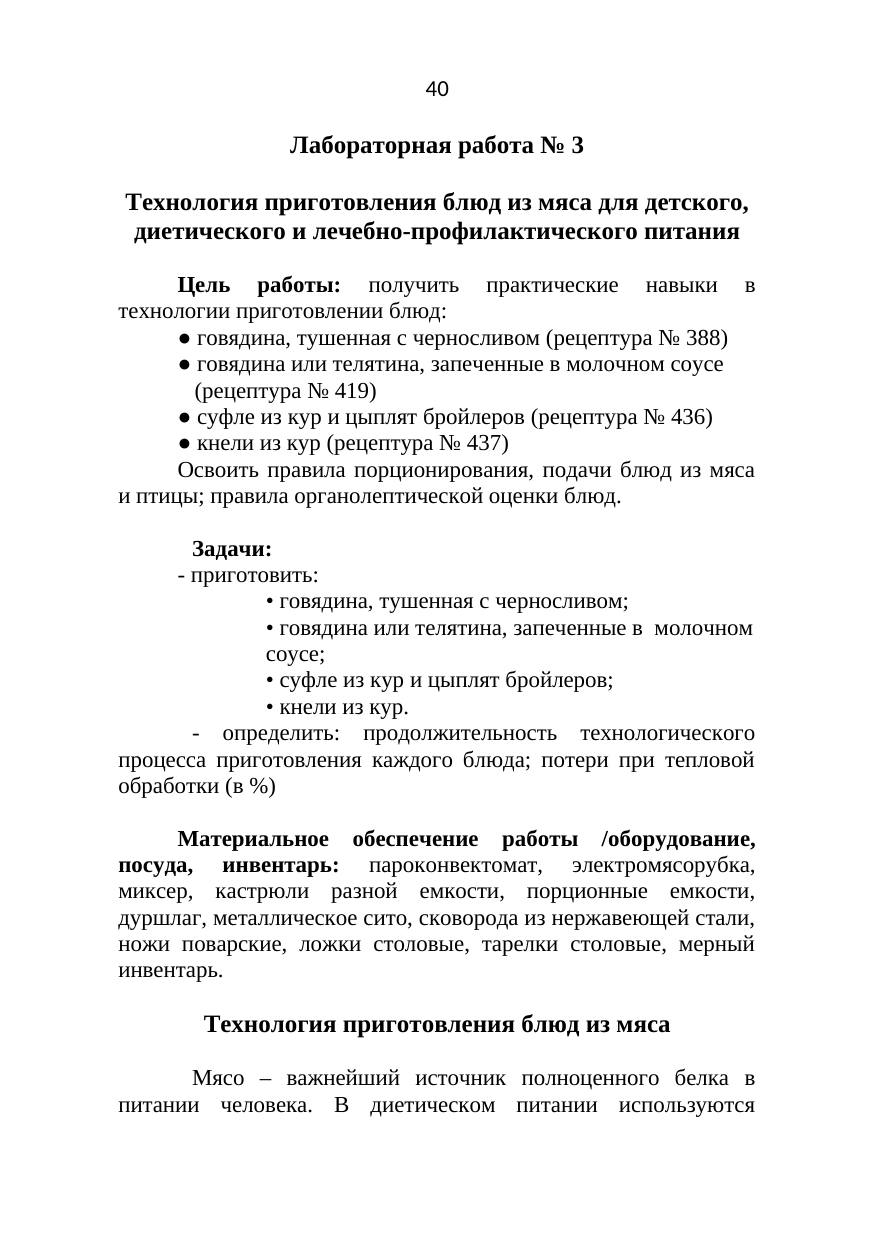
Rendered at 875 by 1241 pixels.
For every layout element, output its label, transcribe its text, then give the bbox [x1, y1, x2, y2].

text • говядина или телятина, запеченные в молочном [192, 614, 756, 640]
text Материальное обеспечение работы /оборудование, посуда, инвентарь: пароконвектомат, электромясорубка, миксер, кастрюли разной емкости, порционные емкости, дуршлаг, металлическое сито, сковорода из нержавеющей стали, ножи поварские, ложки столовые, тарелки столовые, мерный инвентарь. [118, 825, 756, 983]
text соусе; [192, 640, 756, 667]
text Цель работы: получить практические навыки в технологии приготовлении блюд: [118, 271, 756, 324]
text • говядина, тушенная с черносливом; [192, 587, 756, 614]
text Технология приготовления блюд из мяса [118, 1009, 756, 1038]
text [118, 1064, 756, 1117]
text Освоить правила порционирования, подачи блюд из мяса и птицы; правила органолептической оценки блюд. [118, 456, 756, 508]
text ● кнели из кур (рецептура № 437) [118, 429, 756, 456]
text Технология приготовления блюд из мяса для детского, диетического и лечебно-профилактического питания [118, 187, 756, 245]
text Задачи: [118, 535, 756, 561]
text ● говядина или телятина, запеченные в молочном соусе [118, 350, 756, 377]
text ● говядина, тушенная с черносливом (рецептура № 388) [118, 324, 756, 350]
text ● суфле из кур и цыплят бройлеров (рецептура № 436) [118, 403, 756, 429]
text Лабораторная работа № 3 [118, 130, 756, 159]
text (рецептура № 419) [118, 377, 756, 403]
text - определить: продолжительность технологического процесса приготовления каждого блюда; потери при тепловой обработки (в %) [118, 719, 756, 798]
text • кнели из кур. [177, 693, 756, 719]
text • суфле из кур и цыплят бройлеров; [192, 667, 756, 693]
text - приготовить: [118, 561, 756, 587]
